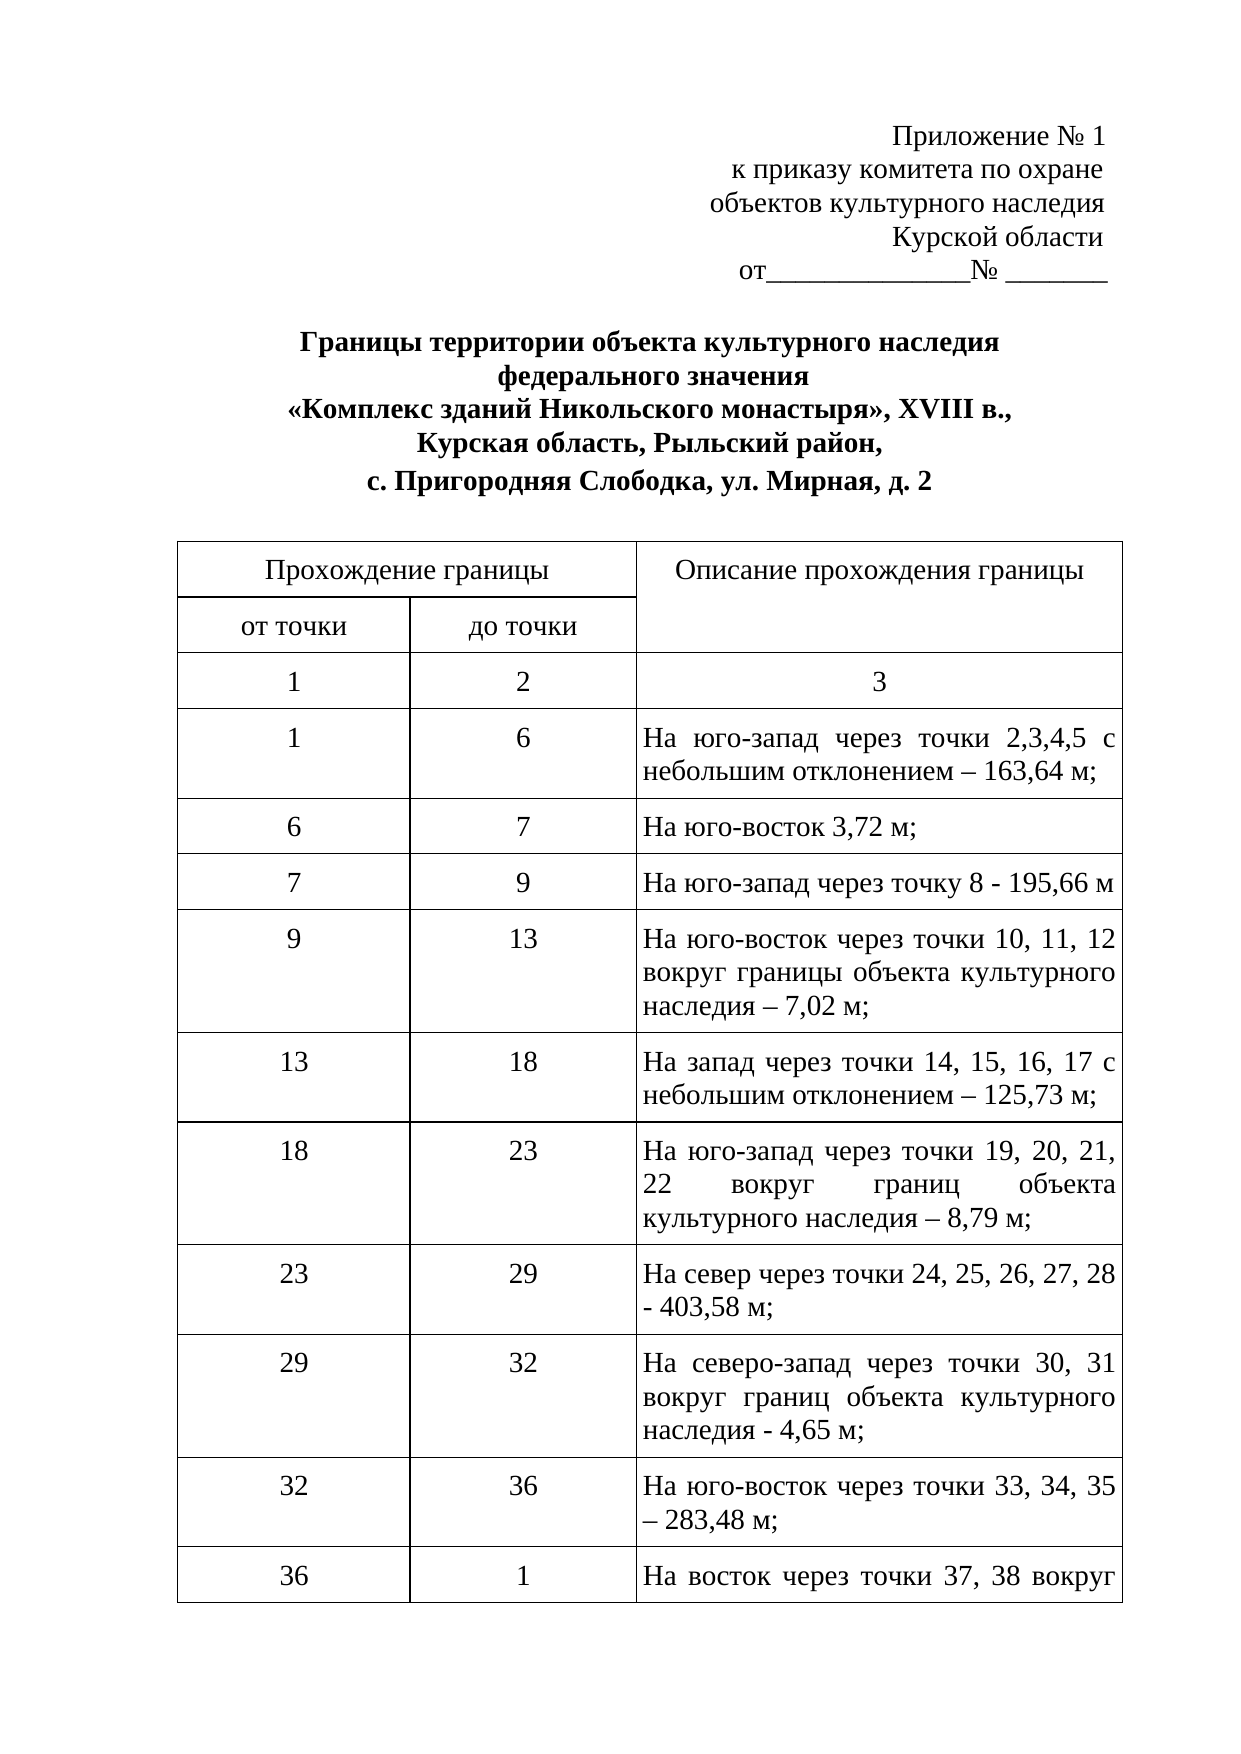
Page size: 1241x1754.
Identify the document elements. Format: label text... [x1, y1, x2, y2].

table_cell 6 [411, 709, 636, 797]
text к приказу комитета по охране [177, 152, 1122, 185]
table_cell На юго-восток 3,72 м; [637, 799, 1122, 853]
table_cell На запад через точки 14, 15, 16, 17 с небольшим отклонением – 125,73 м; [637, 1033, 1122, 1121]
text с. Пригородняя Слободка, ул. Мирная, д. 2 [177, 463, 1122, 497]
table_cell На юго-восток через точки 10, 11, 12 вокруг границы объекта культурного наследия – 7,02 м; [637, 910, 1122, 1032]
text Приложение № 1 [177, 118, 1122, 152]
table_cell 1 [178, 653, 409, 708]
table_cell 3 [637, 653, 1122, 708]
table_cell 18 [178, 1123, 409, 1244]
table_cell 36 [178, 1547, 409, 1602]
table_cell На юго-запад через точку 8 - 195,66 м [637, 854, 1122, 909]
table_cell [637, 1547, 1122, 1602]
table_cell На юго-запад через точки 19, 20, 21, 22 вокруг границ объекта культурного наследия – 8,79 м; [637, 1123, 1122, 1244]
table_cell 1 [178, 709, 409, 797]
table_cell 7 [411, 799, 636, 853]
table_cell 1 [411, 1547, 636, 1602]
table_cell 23 [411, 1123, 636, 1244]
text «Комплекс зданий Никольского монастыря», XVIII в., [177, 391, 1122, 425]
text федерального значения [177, 358, 1122, 391]
table_cell 13 [178, 1033, 409, 1121]
table_cell 9 [178, 910, 409, 1032]
table_cell 32 [411, 1335, 636, 1457]
table_header Прохождение границы [178, 542, 636, 596]
table_cell 6 [178, 799, 409, 853]
table_cell 23 [178, 1245, 409, 1334]
text объектов культурного наследия [177, 185, 1122, 219]
table_cell 13 [411, 910, 636, 1032]
table_cell 18 [411, 1033, 636, 1121]
table_header Описание прохождения границы [637, 542, 1122, 652]
table_cell 36 [411, 1458, 636, 1546]
table_cell 29 [411, 1245, 636, 1334]
table_cell На северо-запад через точки 30, 31 вокруг границ объекта культурного наследия - 4,65 м; [637, 1335, 1122, 1457]
table_cell 29 [178, 1335, 409, 1457]
text Курская область, Рыльский район, [177, 425, 1122, 458]
text от______________№ _______ [177, 252, 1122, 286]
table_cell от точки [178, 598, 409, 652]
table_cell 7 [178, 854, 409, 909]
table_cell На юго-запад через точки 2,3,4,5 с небольшим отклонением – 163,64 м; [637, 709, 1122, 797]
table_cell На юго-восток через точки 33, 34, 35 – 283,48 м; [637, 1458, 1122, 1546]
table_cell На север через точки 24, 25, 26, 27, 28 - 403,58 м; [637, 1245, 1122, 1334]
table_cell 2 [411, 653, 636, 708]
text Курской области [177, 219, 1122, 252]
table_cell 32 [178, 1458, 409, 1546]
table_cell 9 [411, 854, 636, 909]
text Границы территории объекта культурного наследия [177, 324, 1122, 358]
table_cell до точки [411, 598, 636, 652]
